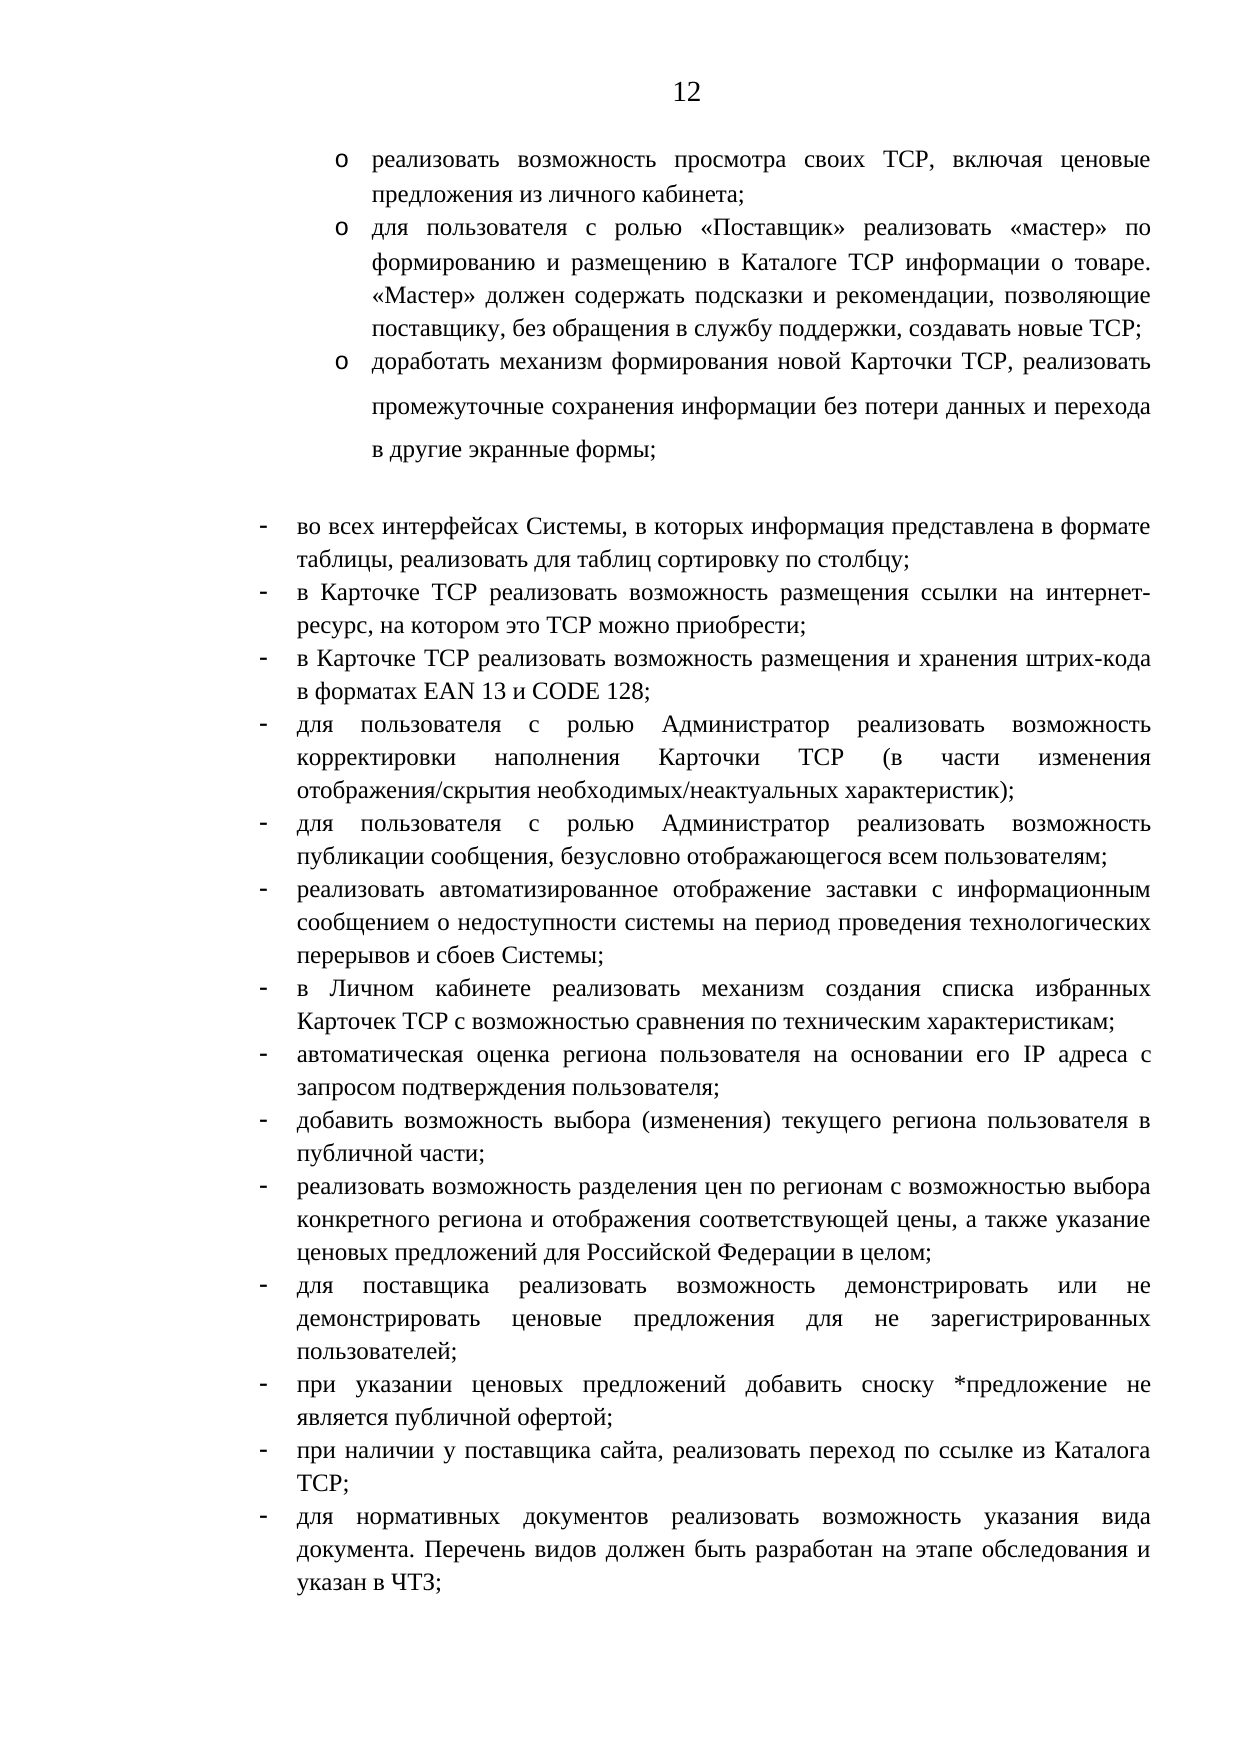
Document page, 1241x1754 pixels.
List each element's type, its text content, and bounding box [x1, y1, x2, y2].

list при наличии у поставщика сайта, реализовать переход по ссылке из Каталога ТСР; [259, 1435, 1152, 1497]
list для пользователя с ролью «Поставщик» реализовать «мастер» по формированию и размещению в Каталоге ТСР информации о товаре. «Мастер» должен содержать подсказки и рекомендации, позволяющие поставщику, без обращения в службу поддержки, создавать новые ТСР; [334, 212, 1152, 342]
list для поставщика реализовать возможность демонстрировать или не демонстрировать ценовые предложения для не зарегистрированных пользователей; [259, 1270, 1152, 1365]
list реализовать возможность разделения цен по регионам с возможностью выбора конкретного региона и отображения соответствующей цены, а также указание ценовых предложений для Российской Федерации в целом; [259, 1171, 1152, 1266]
list добавить возможность выбора (изменения) текущего региона пользователя в публичной части; [259, 1105, 1152, 1167]
list для пользователя с ролью Администратор реализовать возможность публикации сообщения, безусловно отображающегося всем пользователям; [259, 808, 1152, 870]
list для нормативных документов реализовать возможность указания вида документа. Перечень видов должен быть разработан на этапе обследования и указан в ЧТЗ; [259, 1501, 1152, 1596]
list в Карточке ТСР реализовать возможность размещения ссылки на интернет-ресурс, на котором это ТСР можно приобрести; [259, 577, 1152, 638]
list реализовать автоматизированное отображение заставки с информационным сообщением о недоступности системы на период проведения технологических перерывов и сбоев Системы; [259, 874, 1152, 969]
list для пользователя с ролью Администратор реализовать возможность корректировки наполнения Карточки ТСР (в части изменения отображения/скрытия необходимых/неактуальных характеристик); [259, 709, 1152, 804]
list во всех интерфейсах Системы, в которых информация представлена в формате таблицы, реализовать для таблиц сортировку по столбцу; [259, 511, 1152, 572]
list в Личном кабинете реализовать механизм создания списка избранных Карточек ТСР с возможностью сравнения по техническим характеристикам; [259, 973, 1152, 1035]
list доработать механизм формирования новой Карточки ТСР, реализовать промежуточные сохранения информации без потери данных и перехода в другие экранные формы; [334, 346, 1152, 463]
list при указании ценовых предложений добавить сноску *предложение не является публичной офертой; [259, 1369, 1152, 1431]
list реализовать возможность просмотра своих ТСР, включая ценовые предложения из личного кабинета; [334, 144, 1152, 208]
list автоматическая оценка региона пользователя на основании его IP адреса с запросом подтверждения пользователя; [259, 1039, 1152, 1101]
list в Карточке ТСР реализовать возможность размещения и хранения штрих-кода в форматах EAN 13 и СODE 128; [259, 643, 1152, 704]
